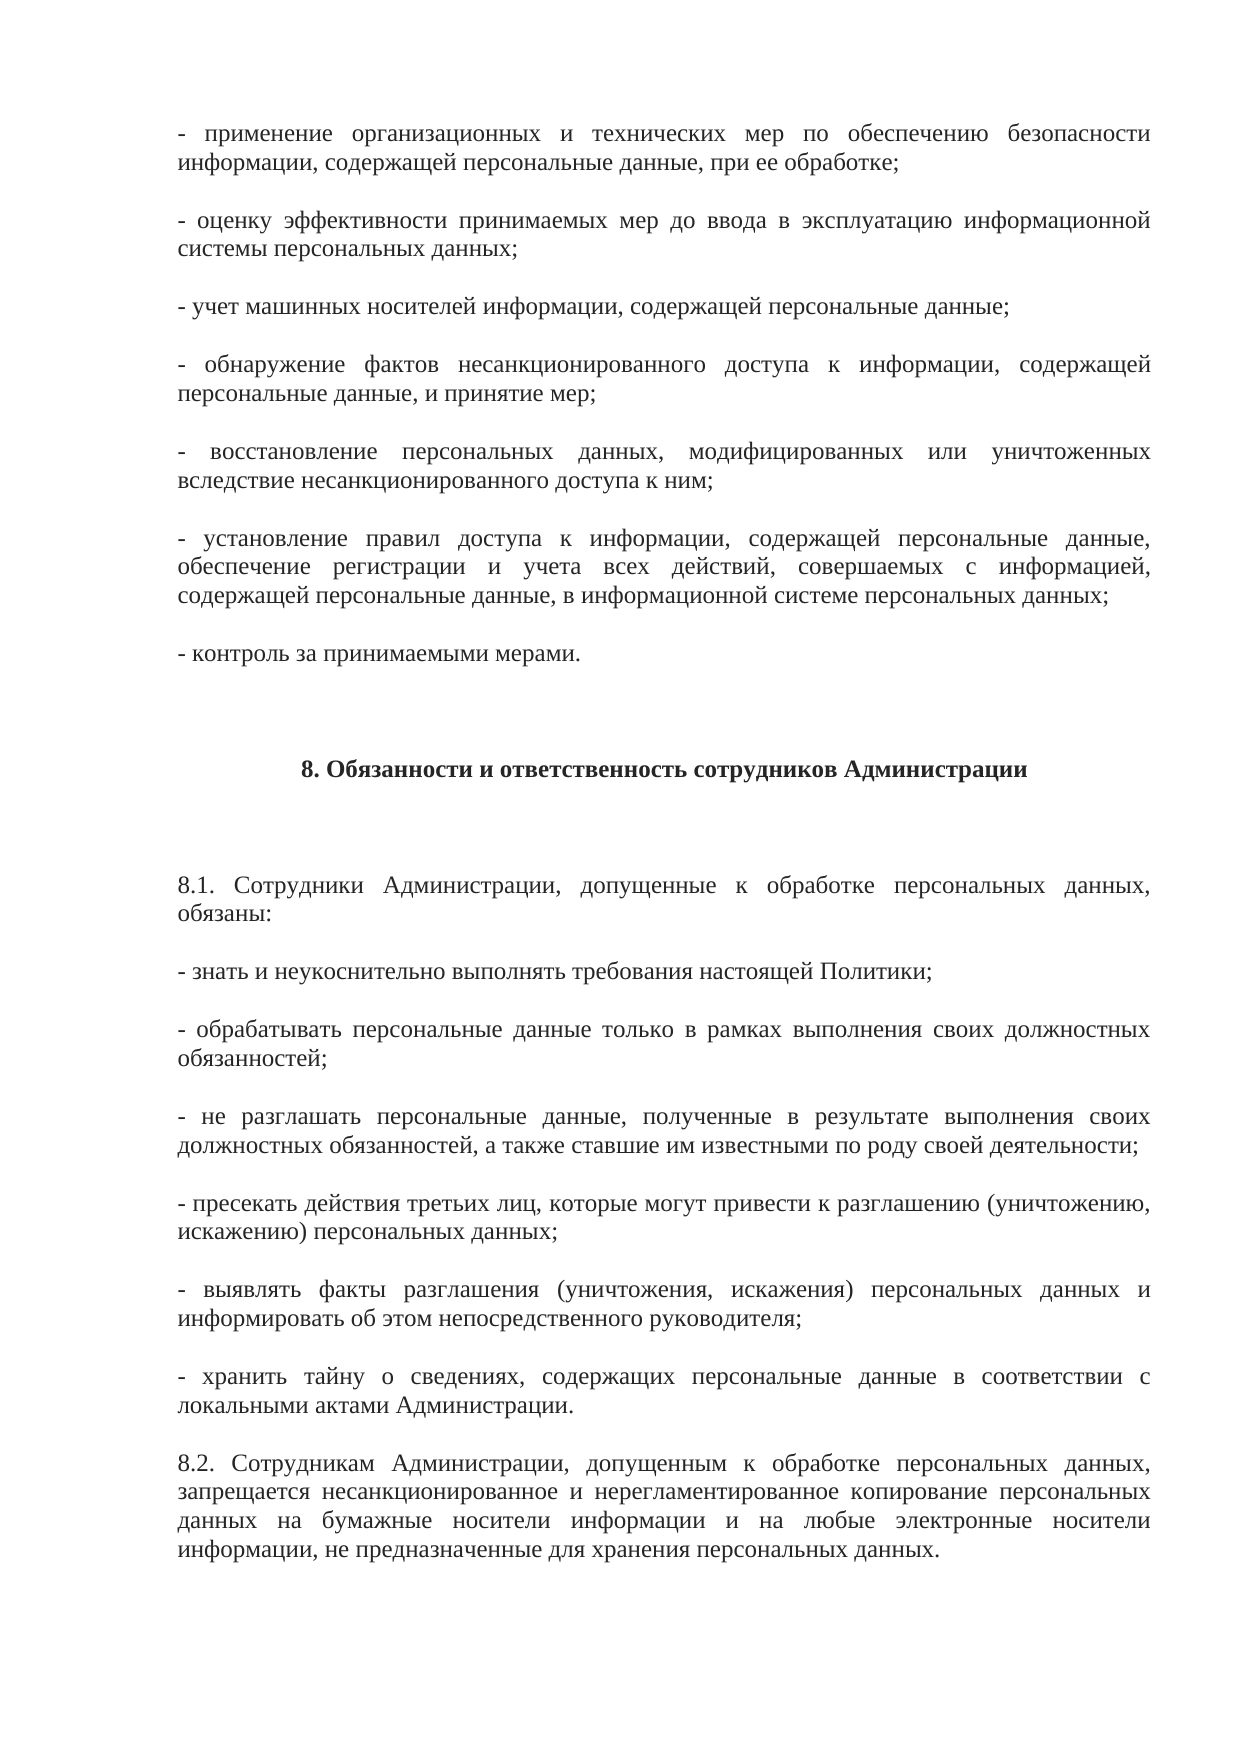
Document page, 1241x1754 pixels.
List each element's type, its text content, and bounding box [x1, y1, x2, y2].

text - восстановление персональных данных, модифицированных или уничтоженных вследствие несанкционированного доступа к ним; [177, 436, 1152, 493]
text 8.1. Сотрудники Администрации, допущенные к обработке персональных данных, обязаны: [177, 870, 1152, 927]
text - выявлять факты разглашения (уничтожения, искажения) персональных данных и информировать об этом непосредственного руководителя; [177, 1274, 1152, 1332]
text - обрабатывать персональные данные только в рамках выполнения своих должностных обязанностей; [177, 1014, 1152, 1072]
text - установление правил доступа к информации, содержащей персональные данные, обеспечение регистрации и учета всех действий, совершаемых с информацией, содержащей персональные данные, в информационной системе персональных данных; [177, 523, 1152, 609]
text - пресекать действия третьих лиц, которые могут привести к разглашению (уничтожению, искажению) персональных данных; [177, 1188, 1152, 1245]
text 8. Обязанности и ответственность сотрудников Администрации [177, 754, 1152, 783]
text 8.2. Сотрудникам Администрации, допущенным к обработке персональных данных, запрещается несанкционированное и нерегламентированное копирование персональных данных на бумажные носители информации и на любые электронные носители информации, не предназначенные для хранения персональных данных. [177, 1448, 1152, 1563]
text - применение организационных и технических мер по обеспечению безопасности информации, содержащей персональные данные, при ее обработке; [177, 118, 1152, 176]
text - контроль за принимаемыми мерами. [177, 638, 1152, 667]
text - учет машинных носителей информации, содержащей персональные данные; [177, 291, 1152, 320]
text - оценку эффективности принимаемых мер до ввода в эксплуатацию информационной системы персональных данных; [177, 205, 1152, 262]
text - хранить тайну о сведениях, содержащих персональные данные в соответствии с локальными актами Администрации. [177, 1361, 1152, 1418]
text - не разглашать персональные данные, полученные в результате выполнения своих должностных обязанностей, а также ставшие им известными по роду своей деятельности; [177, 1101, 1152, 1158]
text - знать и неукоснительно выполнять требования настоящей Политики; [177, 956, 1152, 985]
text - обнаружение фактов несанкционированного доступа к информации, содержащей персональные данные, и принятие мер; [177, 349, 1152, 407]
